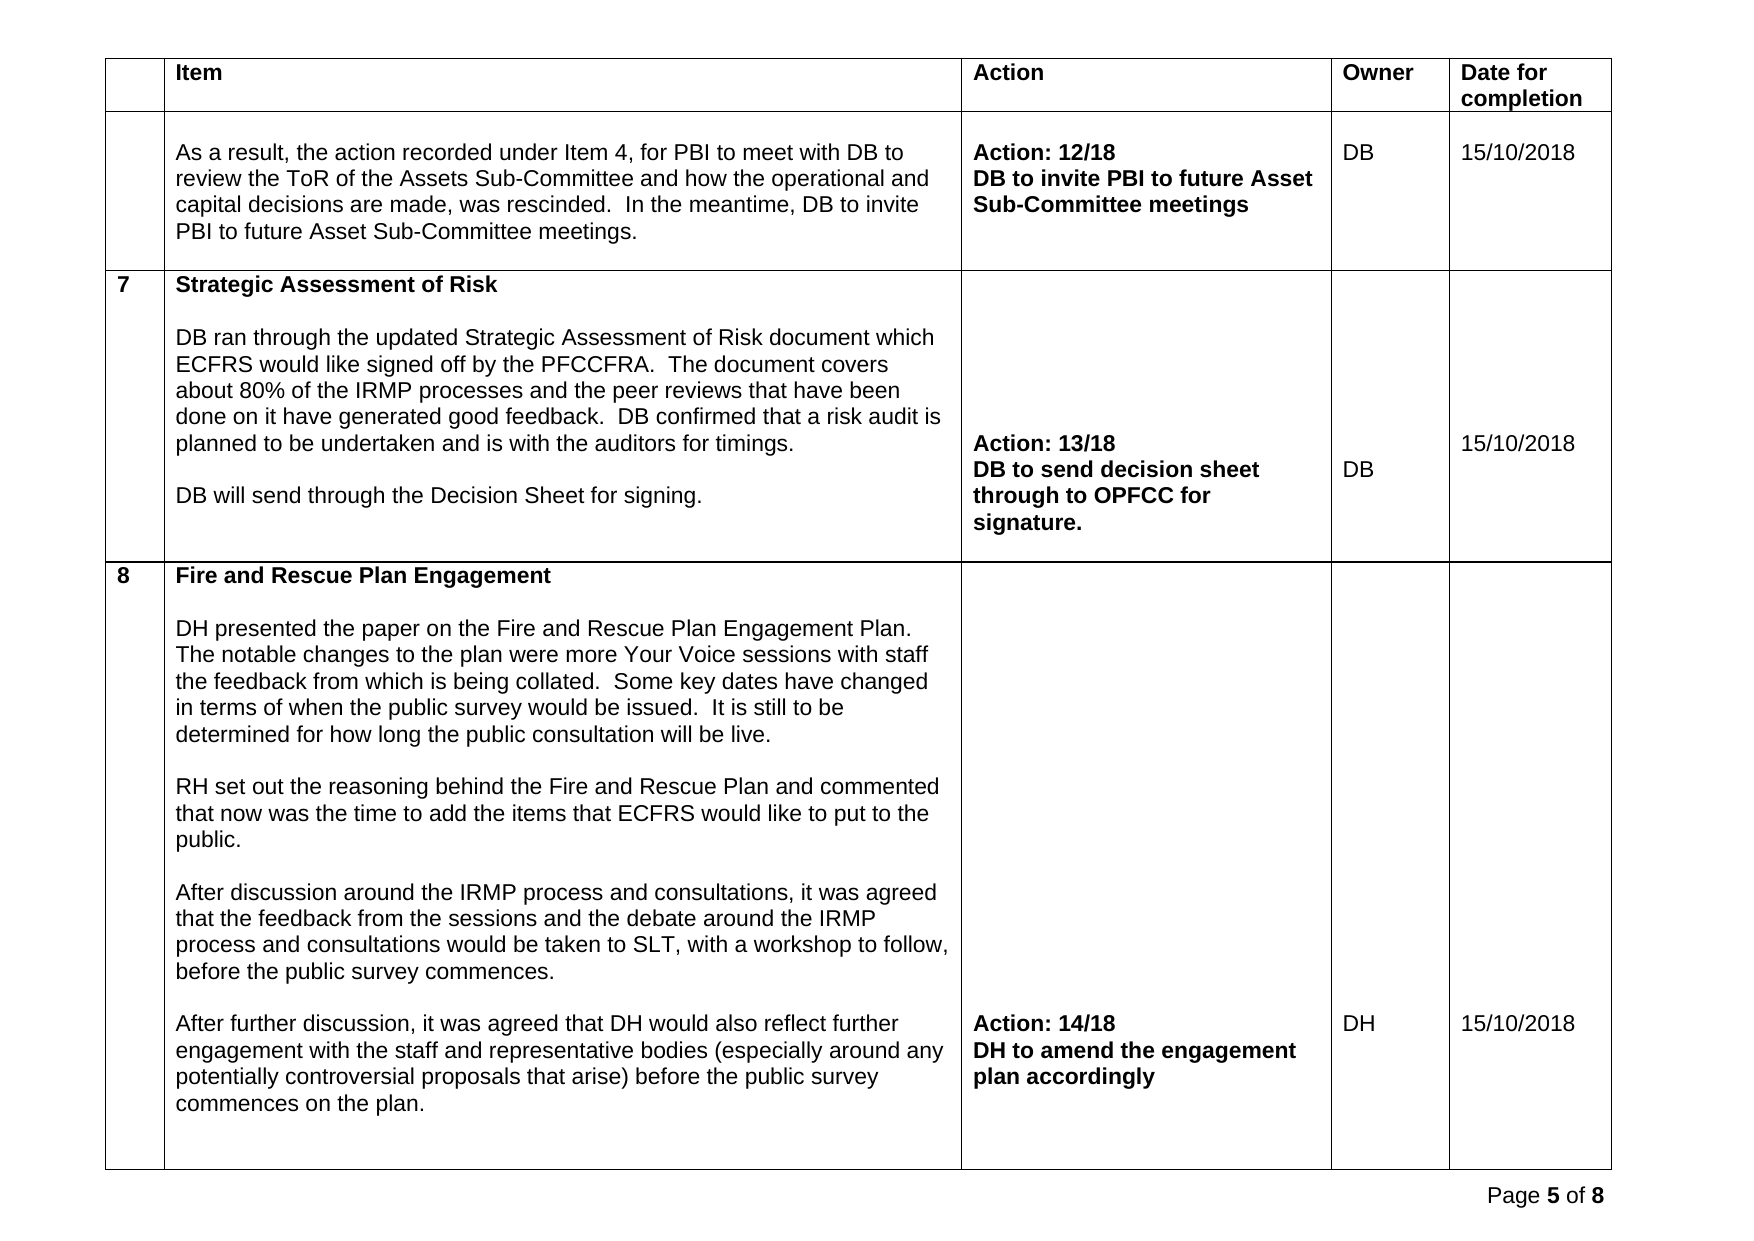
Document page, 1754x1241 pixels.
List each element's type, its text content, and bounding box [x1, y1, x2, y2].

table_cell Fire and Rescue Plan Engagement DH presented the paper on the Fire and Rescue Plan Engagement Plan. The notable changes to the plan were more Your Voice sessions with staff the feedback from which is being collated. Some key dates have changed in terms of when the public survey would be issued. It is still to be determined for how long the public consultation will be live. RH set out the reasoning behind the Fire and Rescue Plan and commented that now was the time to add the items that ECFRS would like to put to the public. After discussion around the IRMP process and consultations, it was agreed that the feedback from the sessions and the debate around the IRMP process and consultations would be taken to SLT, with a workshop to follow, before the public survey commences. After further discussion, it was agreed that DH would also reflect further engagement with the staff and representative bodies (especially around any potentially controversial proposals that arise) before the public survey commences on the plan. [165, 563, 961, 1168]
table_cell 7 [106, 271, 164, 561]
table_header [106, 59, 164, 111]
table_header Item [165, 59, 961, 111]
table_cell 6 [106, 112, 164, 270]
table_header Action [962, 59, 1331, 111]
table_cell 8 [106, 563, 164, 1168]
table_cell 15/10/2018 [1450, 563, 1611, 1168]
table_cell Action: 13/18 DB to send decision sheet through to OPFCC for signature. [962, 271, 1331, 561]
table_header Owner [1332, 59, 1449, 111]
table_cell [165, 112, 961, 270]
table_cell 4/12/2018 15/11/2018 15/10/2018 [1450, 112, 1611, 270]
table_cell Strategic Assessment of Risk DB ran through the updated Strategic Assessment of Risk document which ECFRS would like signed off by the PFCCFRA. The document covers about 80% of the IRMP processes and the peer reviews that have been done on it have generated good feedback. DB confirmed that a risk audit is planned to be undertaken and is with the auditors for timings. DB will send through the Decision Sheet for signing. [165, 271, 961, 561]
table_cell DB [1332, 271, 1449, 561]
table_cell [962, 112, 1331, 270]
table_cell Action: 14/18 DH to amend the engagement plan accordingly [962, 563, 1331, 1168]
table_cell JT PBI / JT DB [1332, 112, 1449, 270]
table_cell DH [1332, 563, 1449, 1168]
table_cell 15/10/2018 [1450, 271, 1611, 561]
table_header Date for completion [1450, 59, 1611, 111]
